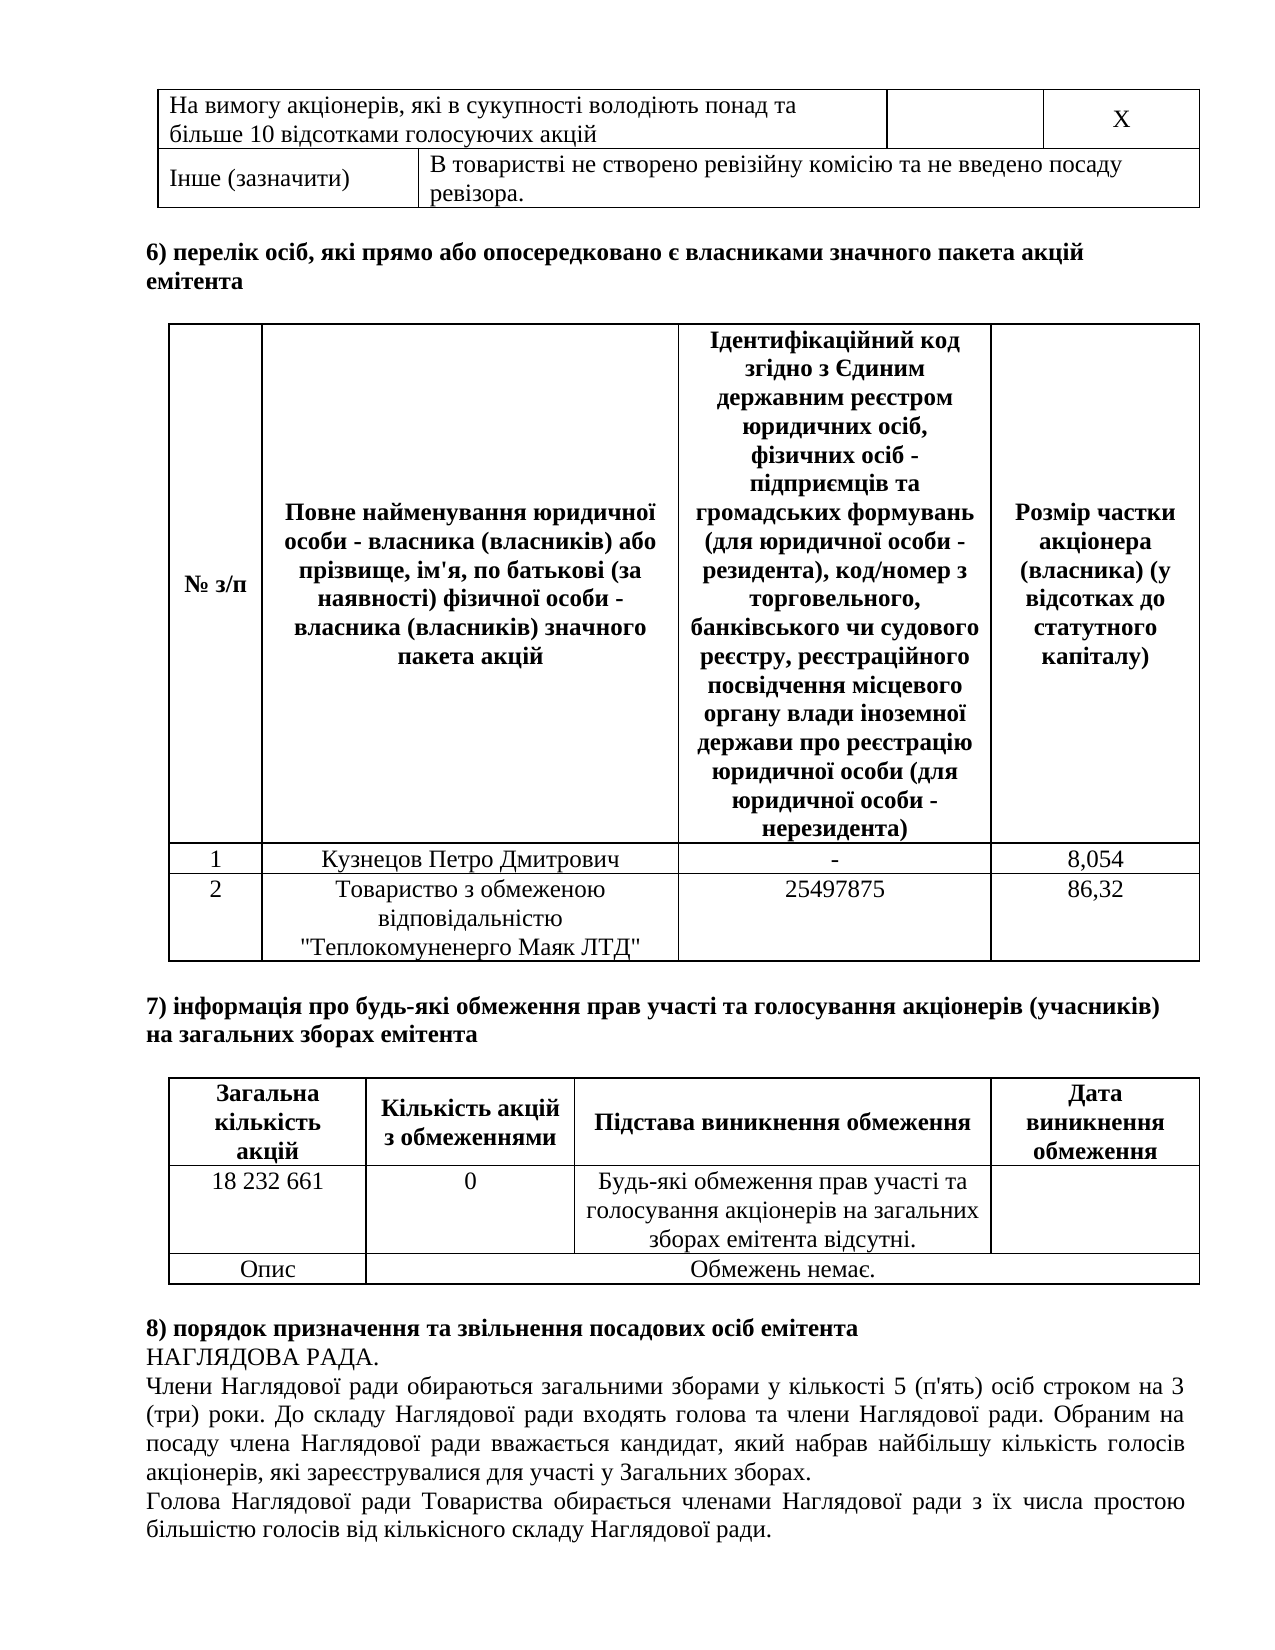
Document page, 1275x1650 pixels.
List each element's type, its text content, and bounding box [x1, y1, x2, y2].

table_cell Товариство з обмеженою вiдповiдальнiстю "Теплокомуненерго Маяк ЛТД" [263, 874, 678, 960]
table_cell Опис [170, 1254, 365, 1283]
table_cell X [1044, 90, 1199, 148]
table_cell 25497875 [679, 874, 990, 960]
table_cell 0 [367, 1166, 574, 1253]
table_cell 18 232 661 [170, 1166, 365, 1253]
table_cell [888, 90, 1043, 148]
table_cell 1 [170, 844, 261, 873]
table_header Підстава виникнення обмеження [575, 1079, 990, 1165]
table_header № з/п [170, 325, 261, 842]
table_cell На вимогу акціонерів, які в сукупності володіють понад та більше 10 відсотками голосуючих акцій [159, 90, 886, 148]
table_header Повне найменування юридичної особи - власника (власників) або прізвище, ім'я, по батькові (за наявності) фізичної особи - власника (власників) значного пакета акцій [263, 325, 678, 842]
table_cell 8,054 [992, 844, 1199, 873]
table_cell 86,32 [992, 874, 1199, 960]
table_header Загальна кількість акцій [170, 1079, 365, 1165]
text 8) порядок призначення та звільнення посадових осіб емітента [146, 1313, 1186, 1342]
table_cell Інше (зазначити) [159, 149, 418, 207]
text Члени Наглядової ради обираються загальними зборами у кiлькостi 5 (п'ять) осiб строком на 3 (три) роки. До складу Наглядової ради входять голова та члени Наглядової ради. Обраним на посаду члена Наглядової ради вважається кандидат, який набрав найбiльшу кiлькiсть голосiв акцiонерiв, якi зареєструвалися для участi у Загальних зборах. [146, 1371, 1186, 1486]
table_header Дата виникнення обмеження [992, 1079, 1199, 1165]
text Голова Наглядової ради Товариства обирається членами Наглядової ради з їх числа простою бiльшiстю голосiв вiд кiлькiсного складу Наглядової ради. [146, 1486, 1186, 1543]
table_cell Обмежень немає. [367, 1254, 1199, 1283]
table_cell Кузнецов Петро Дмитрович [263, 844, 678, 873]
table_cell В товариствi не створено ревiзiйну комiсiю та не введено посаду ревiзора. [419, 149, 1199, 207]
table_header Кількість акцій з обмеженнями [367, 1079, 574, 1165]
table_cell 2 [170, 874, 261, 960]
text 7) інформація про будь-які обмеження прав участі та голосування акціонерів (учасників) на загальних зборах емітента [146, 991, 1186, 1048]
table_cell - [679, 844, 990, 873]
table_cell [992, 1166, 1199, 1253]
table_header Розмір частки акціонера (власника) (у відсотках до статутного капіталу) [992, 325, 1199, 842]
text 6) перелік осіб, які прямо або опосередковано є власниками значного пакета акцій емітента [146, 237, 1186, 294]
table_header Ідентифікаційний код згідно з Єдиним державним реєстром юридичних осіб, фізичних осіб - підприємців та громадських формувань (для юридичної особи - резидента), код/номер з торговельного, банківського чи судового реєстру, реєстраційного посвідчення місцевого органу влади іноземної держави про реєстрацію юридичної особи (для юридичної особи - нерезидента) [679, 325, 990, 842]
text НАГЛЯДОВА РАДА. [146, 1342, 1186, 1371]
table_cell Будь-якi обмеження прав участi та голосування акцiонерiв на загальних зборах емiтента вiдсутнi. [575, 1166, 990, 1253]
